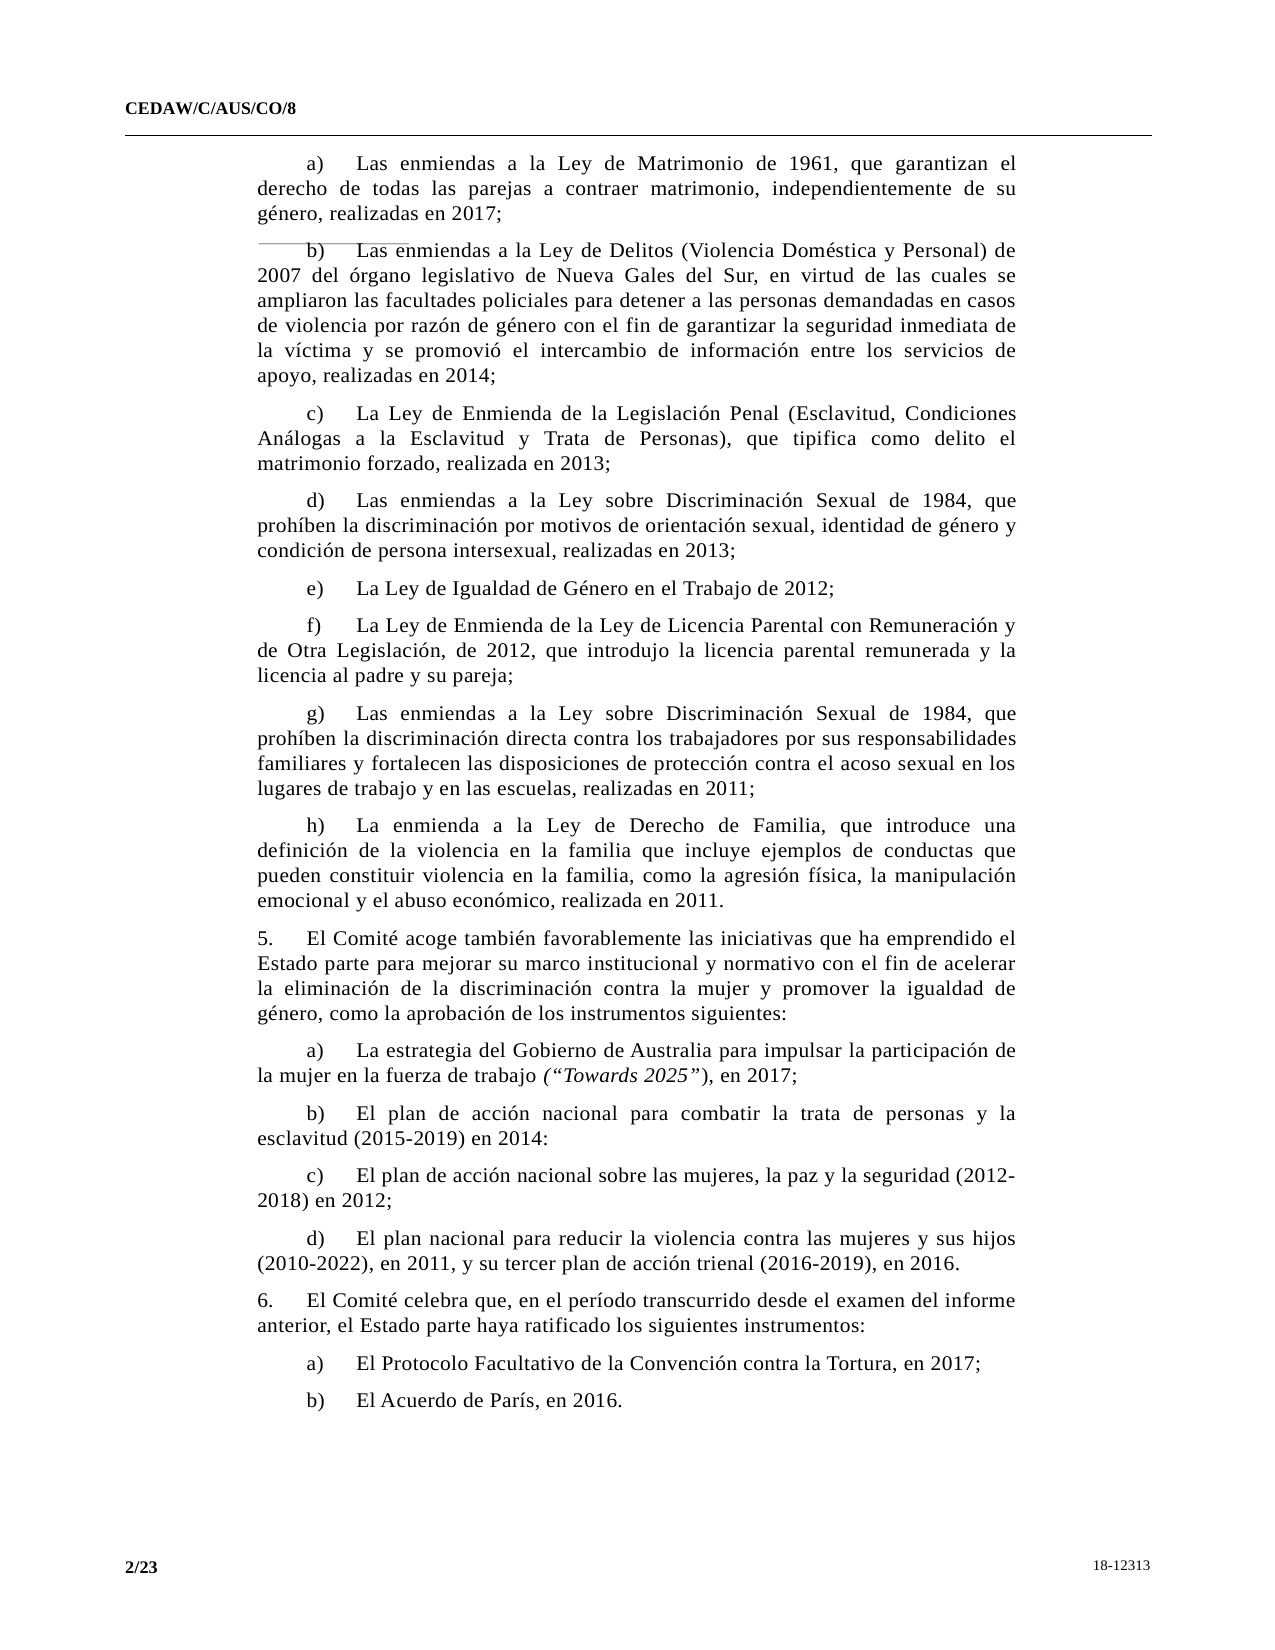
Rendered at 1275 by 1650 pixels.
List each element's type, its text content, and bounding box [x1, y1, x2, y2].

list El Comité acoge también favorablemente las iniciativas que ha emprendido el Estado parte para mejorar su marco institucional y normativo con el fin de acelerar la eliminación de la discriminación contra la mujer y promover la igualdad de género, como la aprobación de los instrumentos siguientes: [257, 925, 1018, 1025]
text a) Las enmiendas a la Ley de Matrimonio de 1961, que garantizan el derecho de todas las parejas a contraer matrimonio, independientemente de su género, realizadas en 2017; [257, 150, 1018, 225]
text b) Las enmiendas a la Ley de Delitos (Violencia Doméstica y Personal) de 2007 del órgano legislativo de Nueva Gales del Sur, en virtud de las cuales se ampliaron las facultades policiales para detener a las personas demandadas en casos de violencia por razón de género con el fin de garantizar la seguridad inmediata de la víctima y se promovió el intercambio de información entre los servicios de apoyo, realizadas en 2014; [257, 237, 1018, 387]
text f) La Ley de Enmienda de la Ley de Licencia Parental con Remuneración y de Otra Legislación, de 2012, que introdujo la licencia parental remunerada y la licencia al padre y su pareja; [257, 612, 1018, 687]
text h) La enmienda a la Ley de Derecho de Familia, que introduce una definición de la violencia en la familia que incluye ejemplos de conductas que pueden constituir violencia en la familia, como la agresión física, la manipulación emocional y el abuso económico, realizada en 2011. [257, 812, 1018, 912]
list El Comité celebra que, en el período transcurrido desde el examen del informe anterior, el Estado parte haya ratificado los siguientes instrumentos: [257, 1287, 1018, 1337]
text b) El Acuerdo de París, en 2016. [257, 1387, 1018, 1412]
text g) Las enmiendas a la Ley sobre Discriminación Sexual de 1984, que prohíben la discriminación directa contra los trabajadores por sus responsabilidades familiares y fortalecen las disposiciones de protección contra el acoso sexual en los lugares de trabajo y en las escuelas, realizadas en 2011; [257, 700, 1018, 800]
text c) El plan de acción nacional sobre las mujeres, la paz y la seguridad (2012-2018) en 2012; [257, 1162, 1018, 1212]
text b) El plan de acción nacional para combatir la trata de personas y la esclavitud (2015-2019) en 2014: [257, 1100, 1018, 1150]
text c) La Ley de Enmienda de la Legislación Penal (Esclavitud, Condiciones Análogas a la Esclavitud y Trata de Personas), que tipifica como delito el matrimonio forzado, realizada en 2013; [257, 400, 1018, 475]
text d) El plan nacional para reducir la violencia contra las mujeres y sus hijos (2010-2022), en 2011, y su tercer plan de acción trienal (2016-2019), en 2016. [257, 1225, 1018, 1275]
text d) Las enmiendas a la Ley sobre Discriminación Sexual de 1984, que prohíben la discriminación por motivos de orientación sexual, identidad de género y condición de persona intersexual, realizadas en 2013; [257, 487, 1018, 562]
text e) La Ley de Igualdad de Género en el Trabajo de 2012; [257, 575, 1018, 600]
text a) El Protocolo Facultativo de la Convención contra la Tortura, en 2017; [257, 1350, 1018, 1375]
text a) La estrategia del Gobierno de Australia para impulsar la participación de la mujer en la fuerza de trabajo (“Towards 2025”), en 2017; [257, 1037, 1018, 1087]
